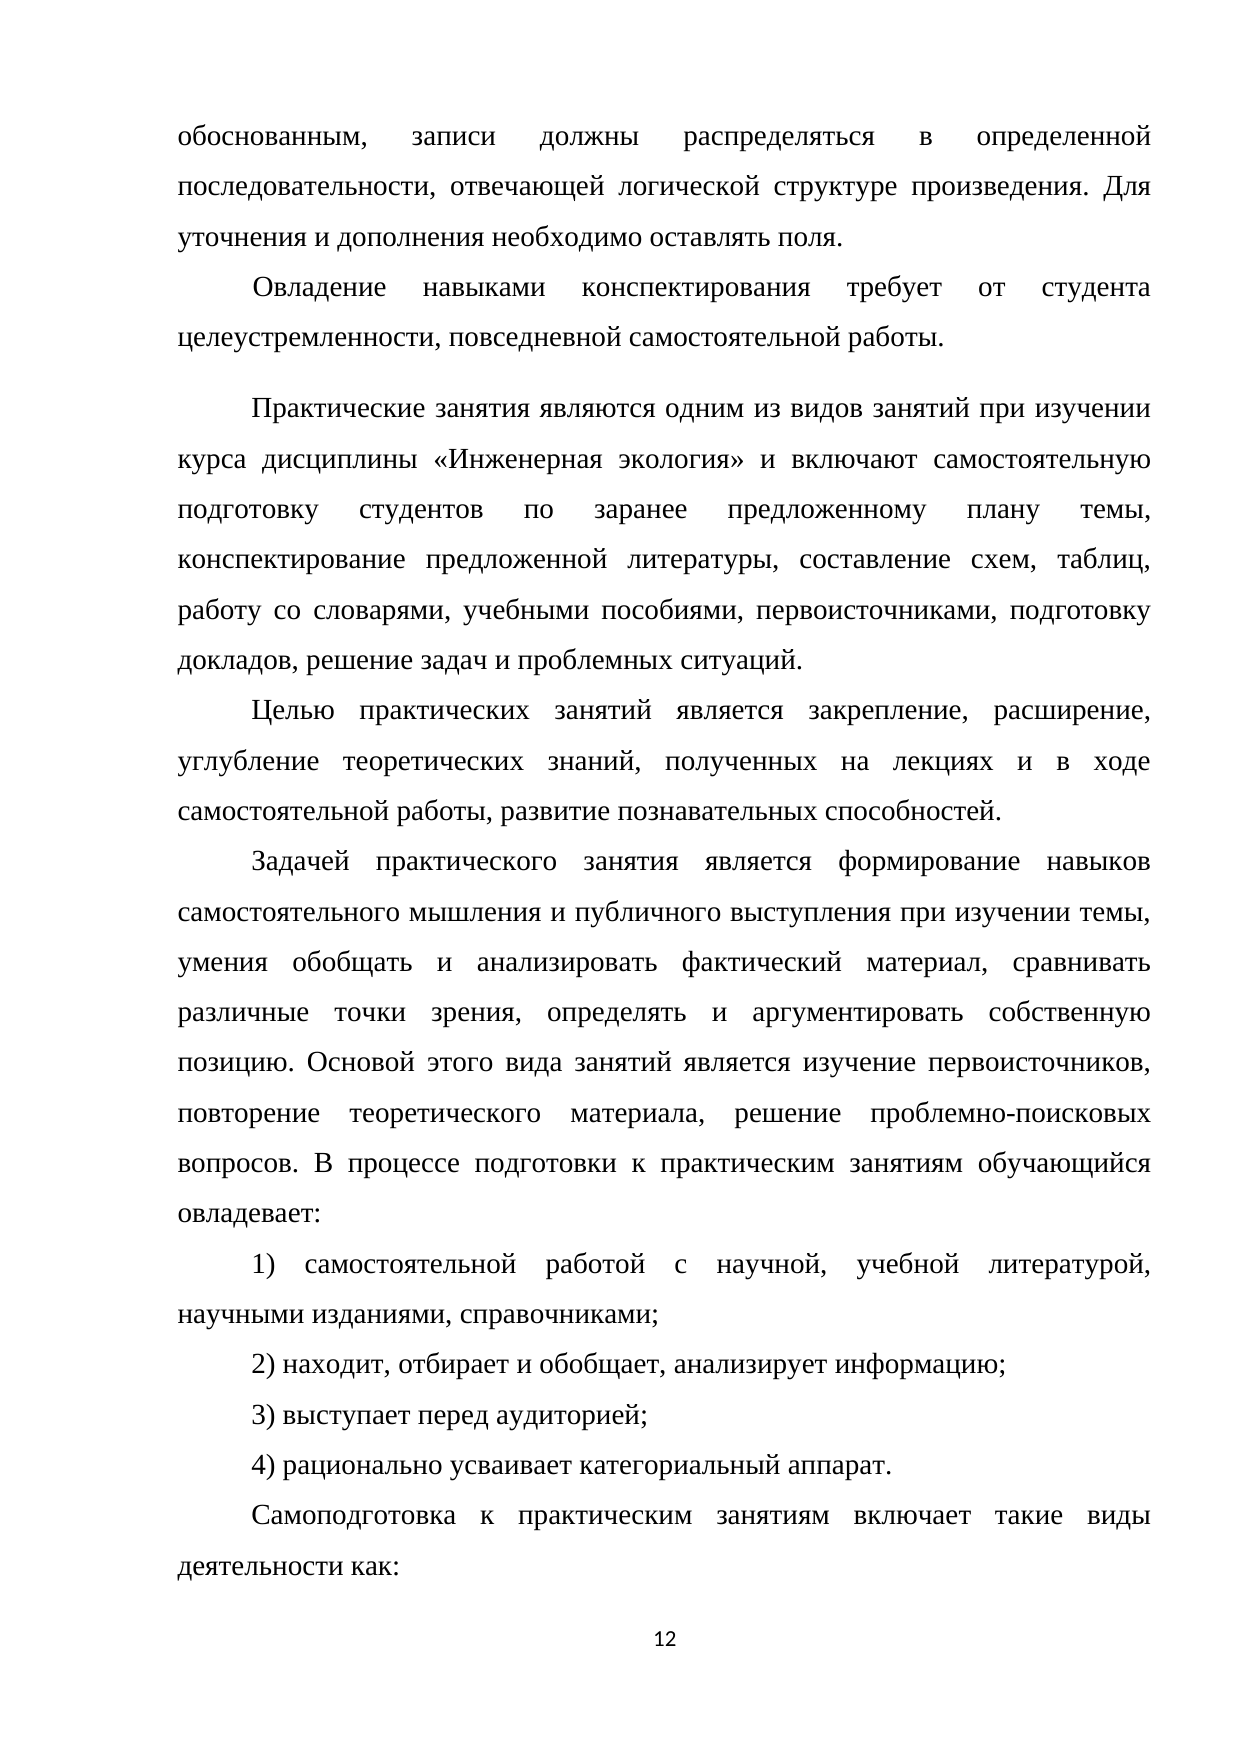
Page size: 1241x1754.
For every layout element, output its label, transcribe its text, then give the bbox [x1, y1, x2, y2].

text Задачей практического занятия является формирование навыков самостоятельного мышления и публичного выступления при изучении темы, умения обобщать и анализировать фактический материал, сравнивать различные точки зрения, определять и аргументировать собственную позицию. Основой этого вида занятий является изучение первоисточников, повторение теоретического материала, решение проблемно-поисковых вопросов. В процессе подготовки к практическим занятиям обучающийся овладевает: [177, 843, 1152, 1229]
text 1) самостоятельной работой с научной, учебной литературой, научными изданиями, справочниками; [177, 1246, 1152, 1330]
text Самоподготовка к практическим занятиям включает такие виды деятельности как: [177, 1497, 1152, 1581]
text 4) рационально усваивает категориальный аппарат. [177, 1447, 1152, 1481]
text Овладение навыками конспектирования требует от студента целеустремленности, повседневной самостоятельной работы. [177, 269, 1152, 353]
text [177, 118, 1152, 252]
text 3) выступает перед аудиторией; [177, 1397, 1152, 1430]
text Практические занятия являются одним из видов занятий при изучении курса дисциплины «Инженерная экология» и включают самостоятельную подготовку студентов по заранее предложенному плану темы, конспектирование предложенной литературы, составление схем, таблиц, работу со словарями, учебными пособиями, первоисточниками, подготовку докладов, решение задач и проблемных ситуаций. [177, 391, 1152, 676]
text Целью практических занятий является закрепление, расширение, углубление теоретических знаний, полученных на лекциях и в ходе самостоятельной работы, развитие познавательных способностей. [177, 692, 1152, 827]
text 2) находит, отбирает и обобщает, анализирует информацию; [177, 1346, 1152, 1380]
